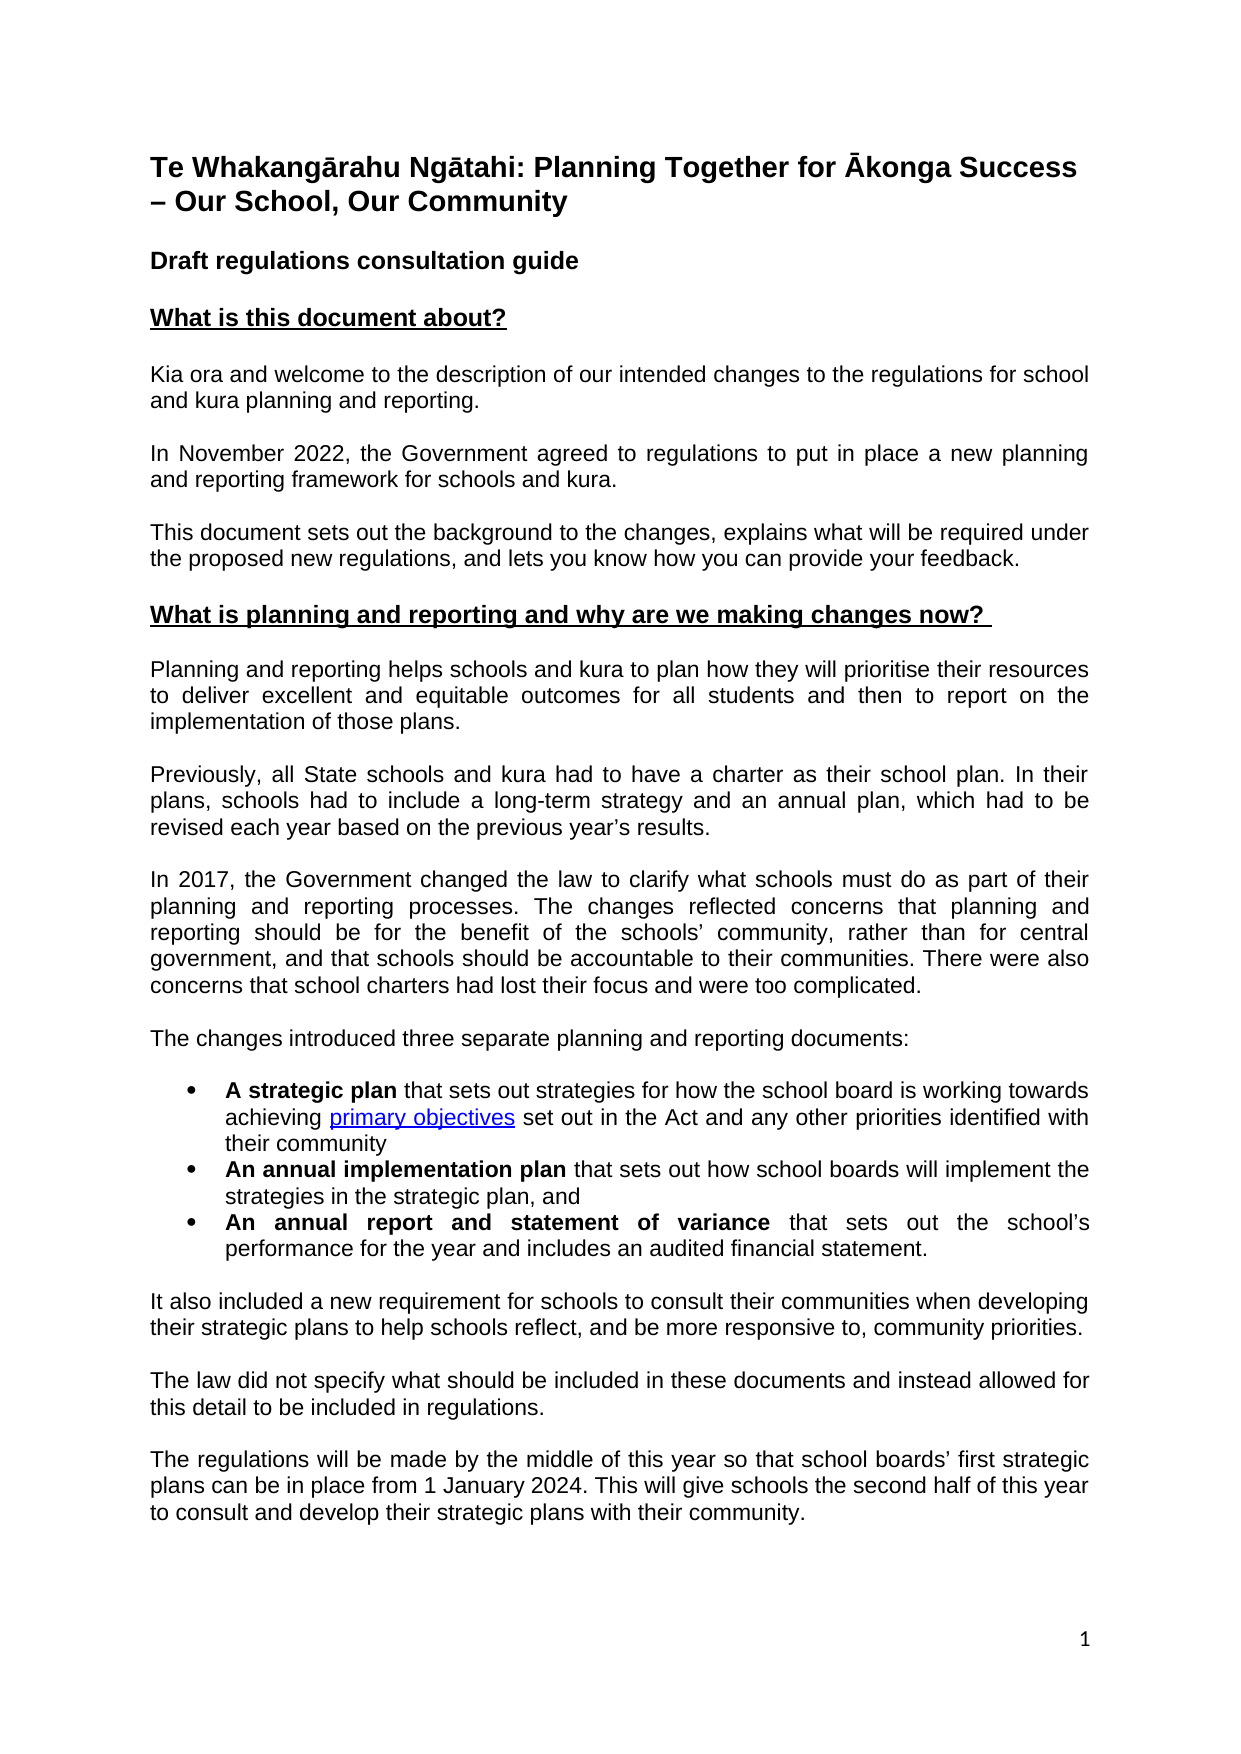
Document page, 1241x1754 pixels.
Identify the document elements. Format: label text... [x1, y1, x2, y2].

text In November 2022, the Government agreed to regulations to put in place a new planning and reporting framework for schools and kura. [150, 440, 1090, 493]
text The law did not specify what should be included in these documents and instead allowed for this detail to be included in regulations. [150, 1367, 1090, 1420]
text Previously, all State schools and kura had to have a charter as their school plan. In their plans, schools had to include a long-term strategy and an annual plan, which had to be revised each year based on the previous year’s results. [150, 761, 1090, 840]
text Te Whakangārahu Ngātahi: Planning Together for Ākonga Success – Our School, Our Community [150, 150, 1090, 217]
text Draft regulations consultation guide [150, 246, 1090, 274]
text This document sets out the background to the changes, explains what will be required under the proposed new regulations, and lets you know how you can provide your feedback. [150, 519, 1090, 572]
text It also included a new requirement for schools to consult their communities when developing their strategic plans to help schools reflect, and be more responsive to, community priorities. [150, 1288, 1090, 1341]
text What is planning and reporting and why are we making changes now? [150, 600, 1090, 629]
list An annual implementation plan that sets out how school boards will implement the strategies in the strategic plan, and [187, 1156, 1090, 1209]
text What is this document about? [150, 303, 1090, 332]
text Kia ora and welcome to the description of our intended changes to the regulations for school and kura planning and reporting. [150, 361, 1090, 413]
text The regulations will be made by the middle of this year so that school boards’ first strategic plans can be in place from 1 January 2024. This will give schools the second half of this year to consult and develop their strategic plans with their community. [150, 1446, 1090, 1525]
text In 2017, the Government changed the law to clarify what schools must do as part of their planning and reporting processes. The changes reflected concerns that planning and reporting should be for the benefit of the schools’ community, rather than for central government, and that schools should be accountable to their communities. There were also concerns that school charters had lost their focus and were too complicated. [150, 866, 1090, 998]
text Planning and reporting helps schools and kura to plan how they will prioritise their resources to deliver excellent and equitable outcomes for all students and then to report on the implementation of those plans. [150, 656, 1090, 734]
text The changes introduced three separate planning and reporting documents: [150, 1024, 1090, 1051]
list A strategic plan that sets out strategies for how the school board is working towards achieving primary objectives set out in the Act and any other priorities identified with their community [187, 1077, 1090, 1156]
list An annual report and statement of variance that sets out the school’s performance for the year and includes an audited financial statement. [187, 1209, 1090, 1262]
